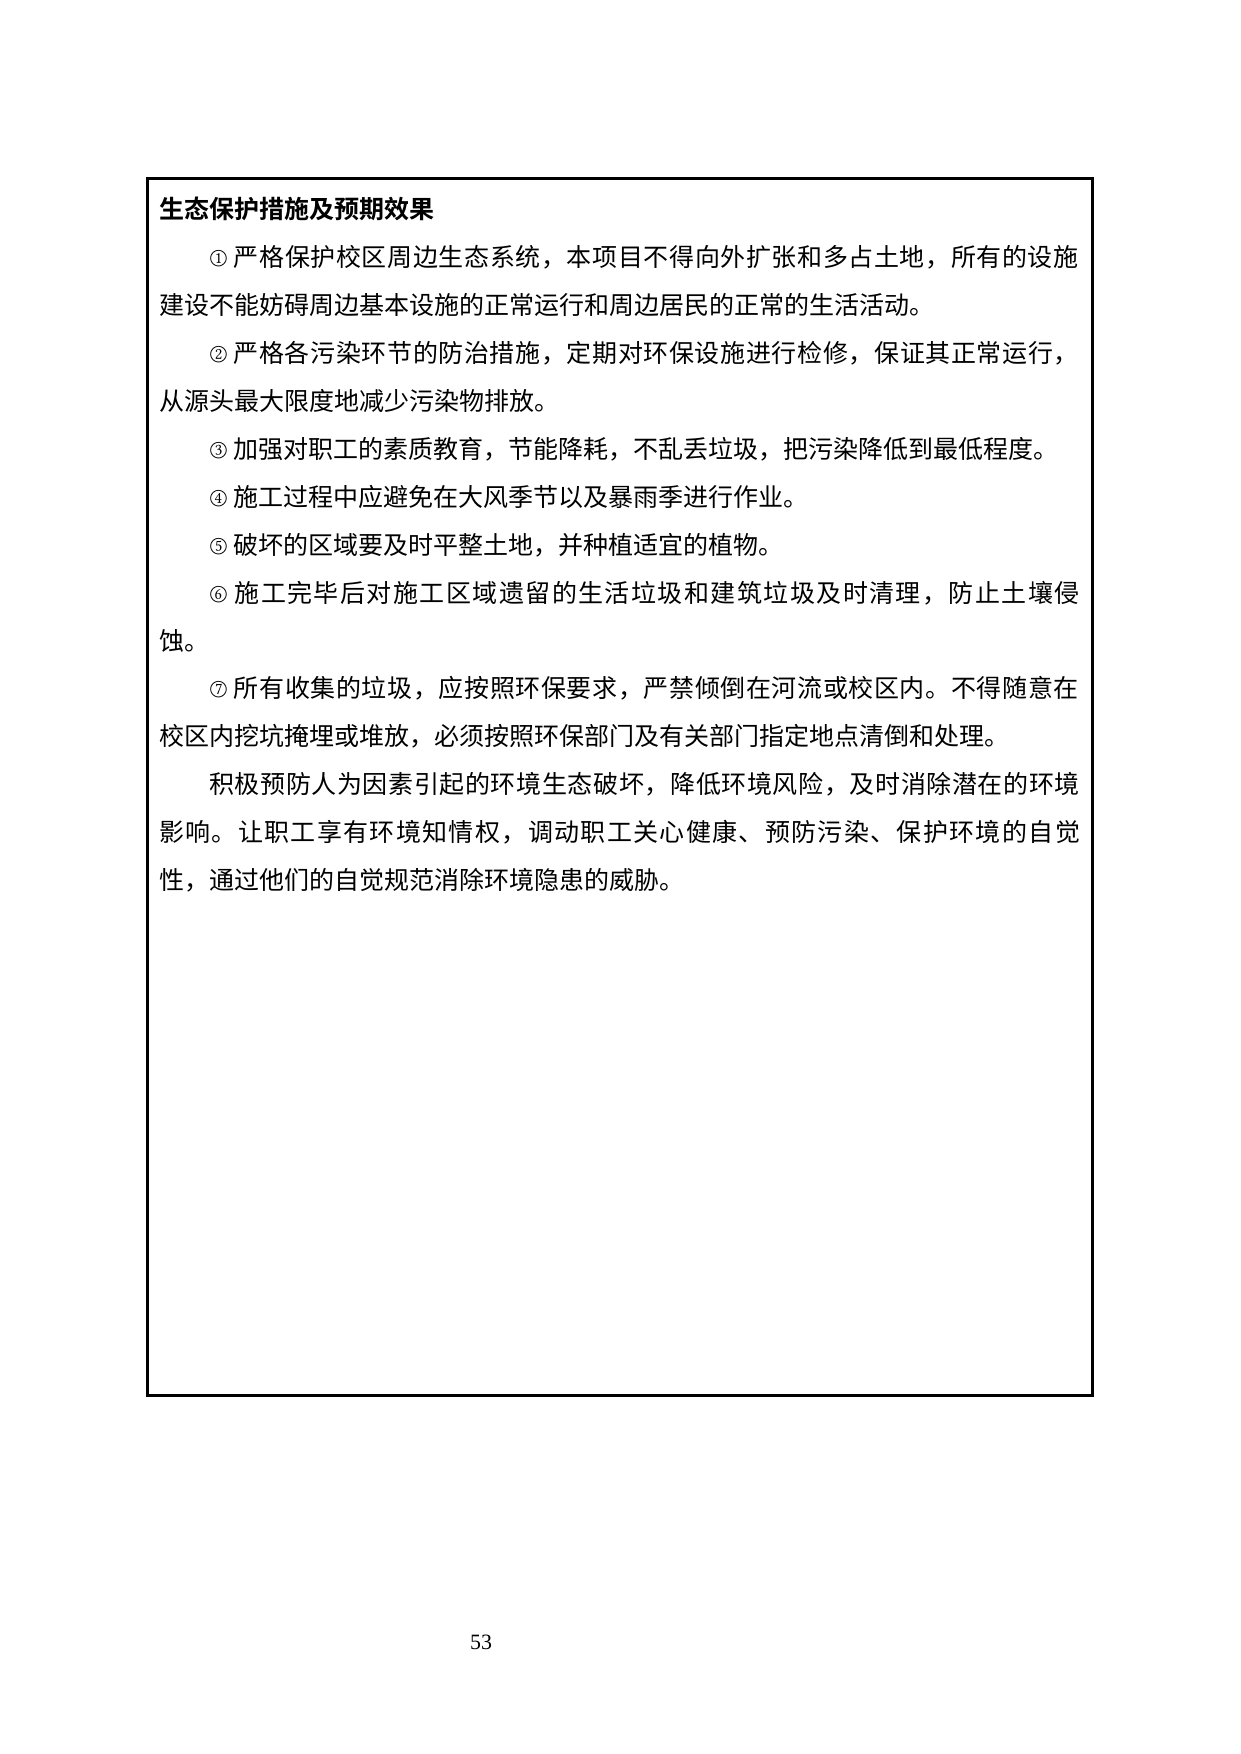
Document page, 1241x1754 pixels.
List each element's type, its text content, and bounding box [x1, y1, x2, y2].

table_cell 生态保护措施及预期效果 ①严格保护校区周边生态系统，本项目不得向外扩张和多占土地，所有的设施建设不能妨碍周边基本设施的正常运行和周边居民的正常的生活活动。 ②严格各污染环节的防治措施，定期对环保设施进行检修，保证其正常运行，从源头最大限度地减少污染物排放。 ③加强对职工的素质教育，节能降耗，不乱丢垃圾，把污染降低到最低程度。 ④施工过程中应避免在大风季节以及暴雨季进行作业。 ⑤破坏的区域要及时平整土地，并种植适宜的植物。 ⑥施工完毕后对施工区域遗留的生活垃圾和建筑垃圾及时清理，防止土壤侵蚀。 ⑦所有收集的垃圾，应按照环保要求，严禁倾倒在河流或校区内。不得随意在校区内挖坑掩埋或堆放，必须按照环保部门及有关部门指定地点清倒和处理。 积极预防人为因素引起的环境生态破坏，降低环境风险，及时消除潜在的环境影响。让职工享有环境知情权，调动职工关心健康、预防污染、保护环境的自觉性，通过他们的自觉规范消除环境隐患的威胁。 [149, 180, 1091, 1394]
